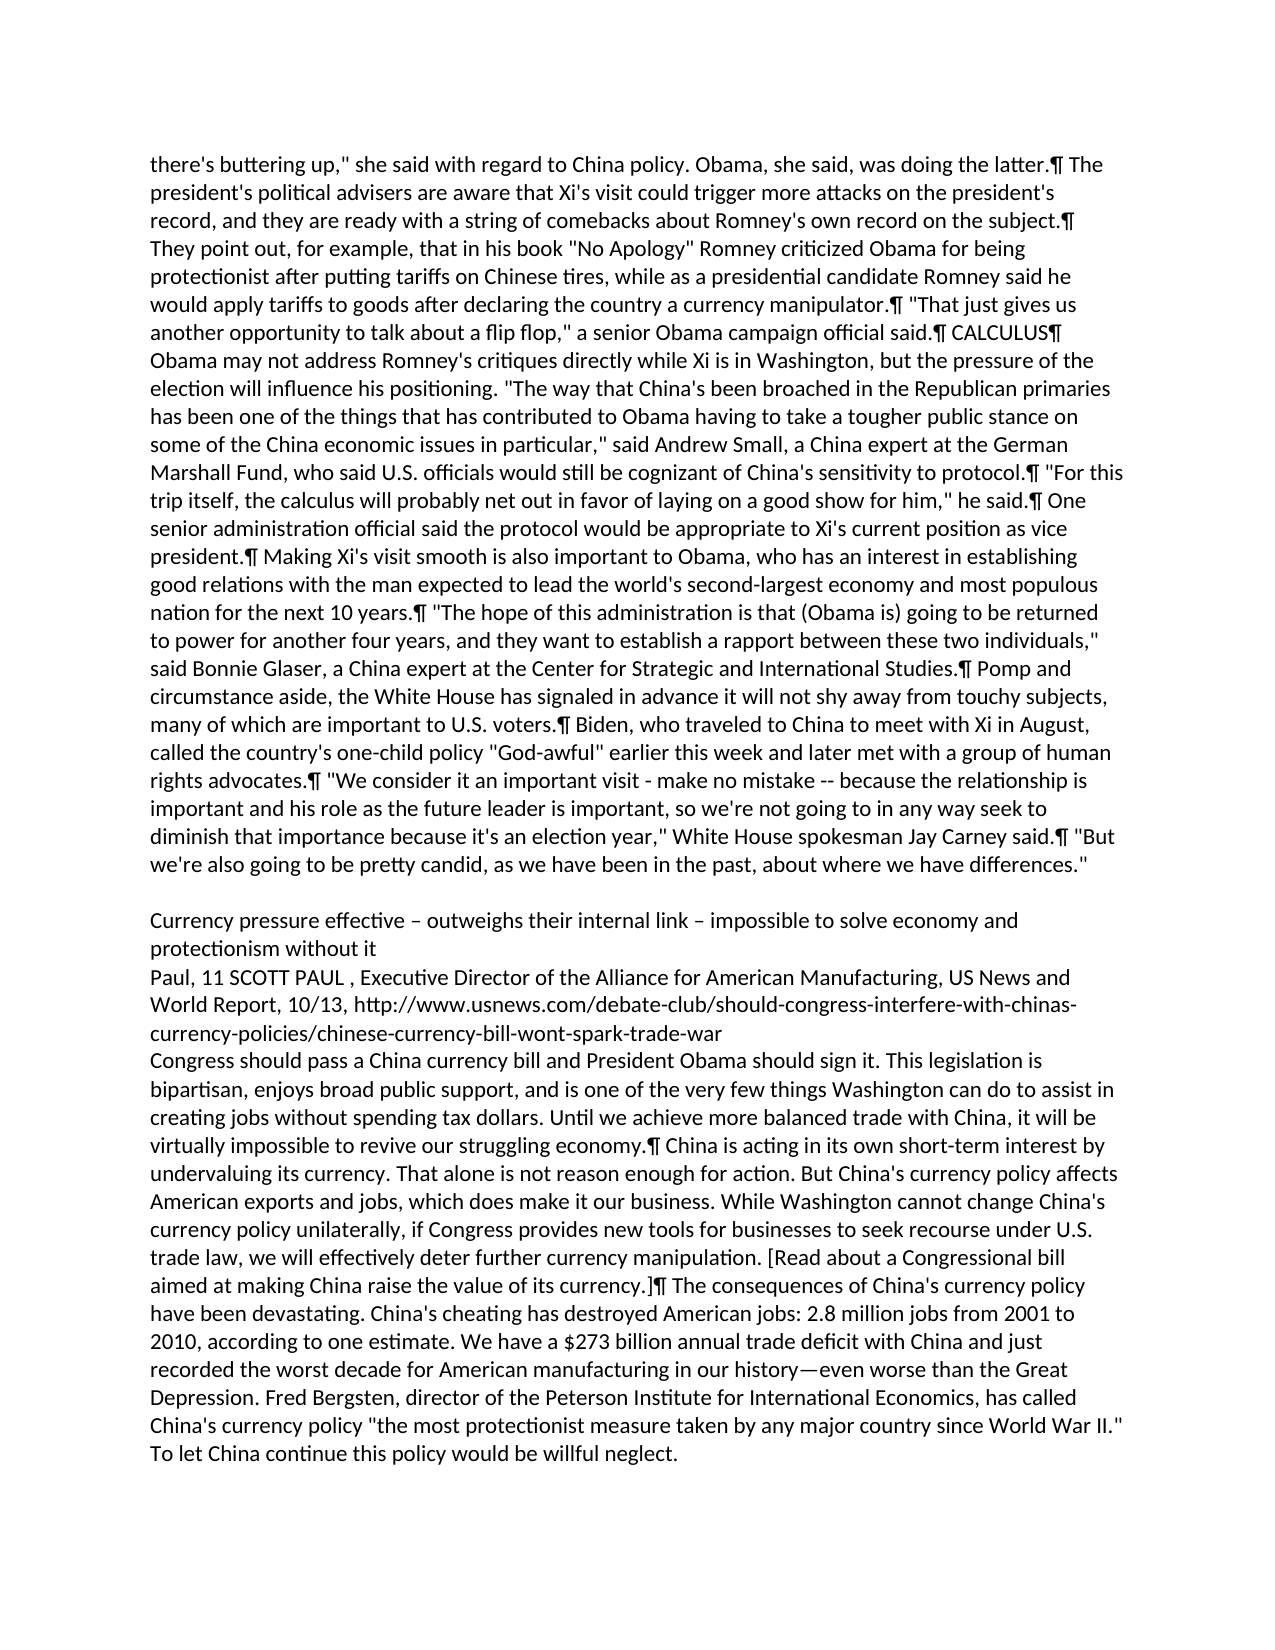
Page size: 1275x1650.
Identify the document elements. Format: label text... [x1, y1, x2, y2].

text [150, 150, 1125, 878]
text Currency pressure effective – outweighs their internal link – impossible to solve economy and protectionism without it [150, 907, 1125, 963]
text Paul, 11 SCOTT PAUL , Executive Director of the Alliance for American Manufacturing, US News and World Report, 10/13, http://www.usnews.com/debate-club/should-congress-interfere-with-chinas-currency-policies/chinese-currency-bill-wont-spark-trade-war [150, 963, 1125, 1047]
text Congress should pass a China currency bill and President Obama should sign it. This legislation is bipartisan, enjoys broad public support, and is one of the very few things Washington can do to assist in creating jobs without spending tax dollars. Until we achieve more balanced trade with China, it will be virtually impossible to revive our struggling economy.¶ China is acting in its own short-term interest by undervaluing its currency. That alone is not reason enough for action. But China's currency policy affects American exports and jobs, which does make it our business. While Washington cannot change China's currency policy unilaterally, if Congress provides new tools for businesses to seek recourse under U.S. trade law, we will effectively deter further currency manipulation. [Read about a Congressional bill aimed at making China raise the value of its currency.]¶ The consequences of China's currency policy have been devastating. China's cheating has destroyed American jobs: 2.8 million jobs from 2001 to 2010, according to one estimate. We have a $273 billion annual trade deficit with China and just recorded the worst decade for American manufacturing in our history—even worse than the Great Depression. Fred Bergsten, director of the Peterson Institute for International Economics, has called China's currency policy "the most protectionist measure taken by any major country since World War II." To let China continue this policy would be willful neglect. [150, 1047, 1125, 1467]
